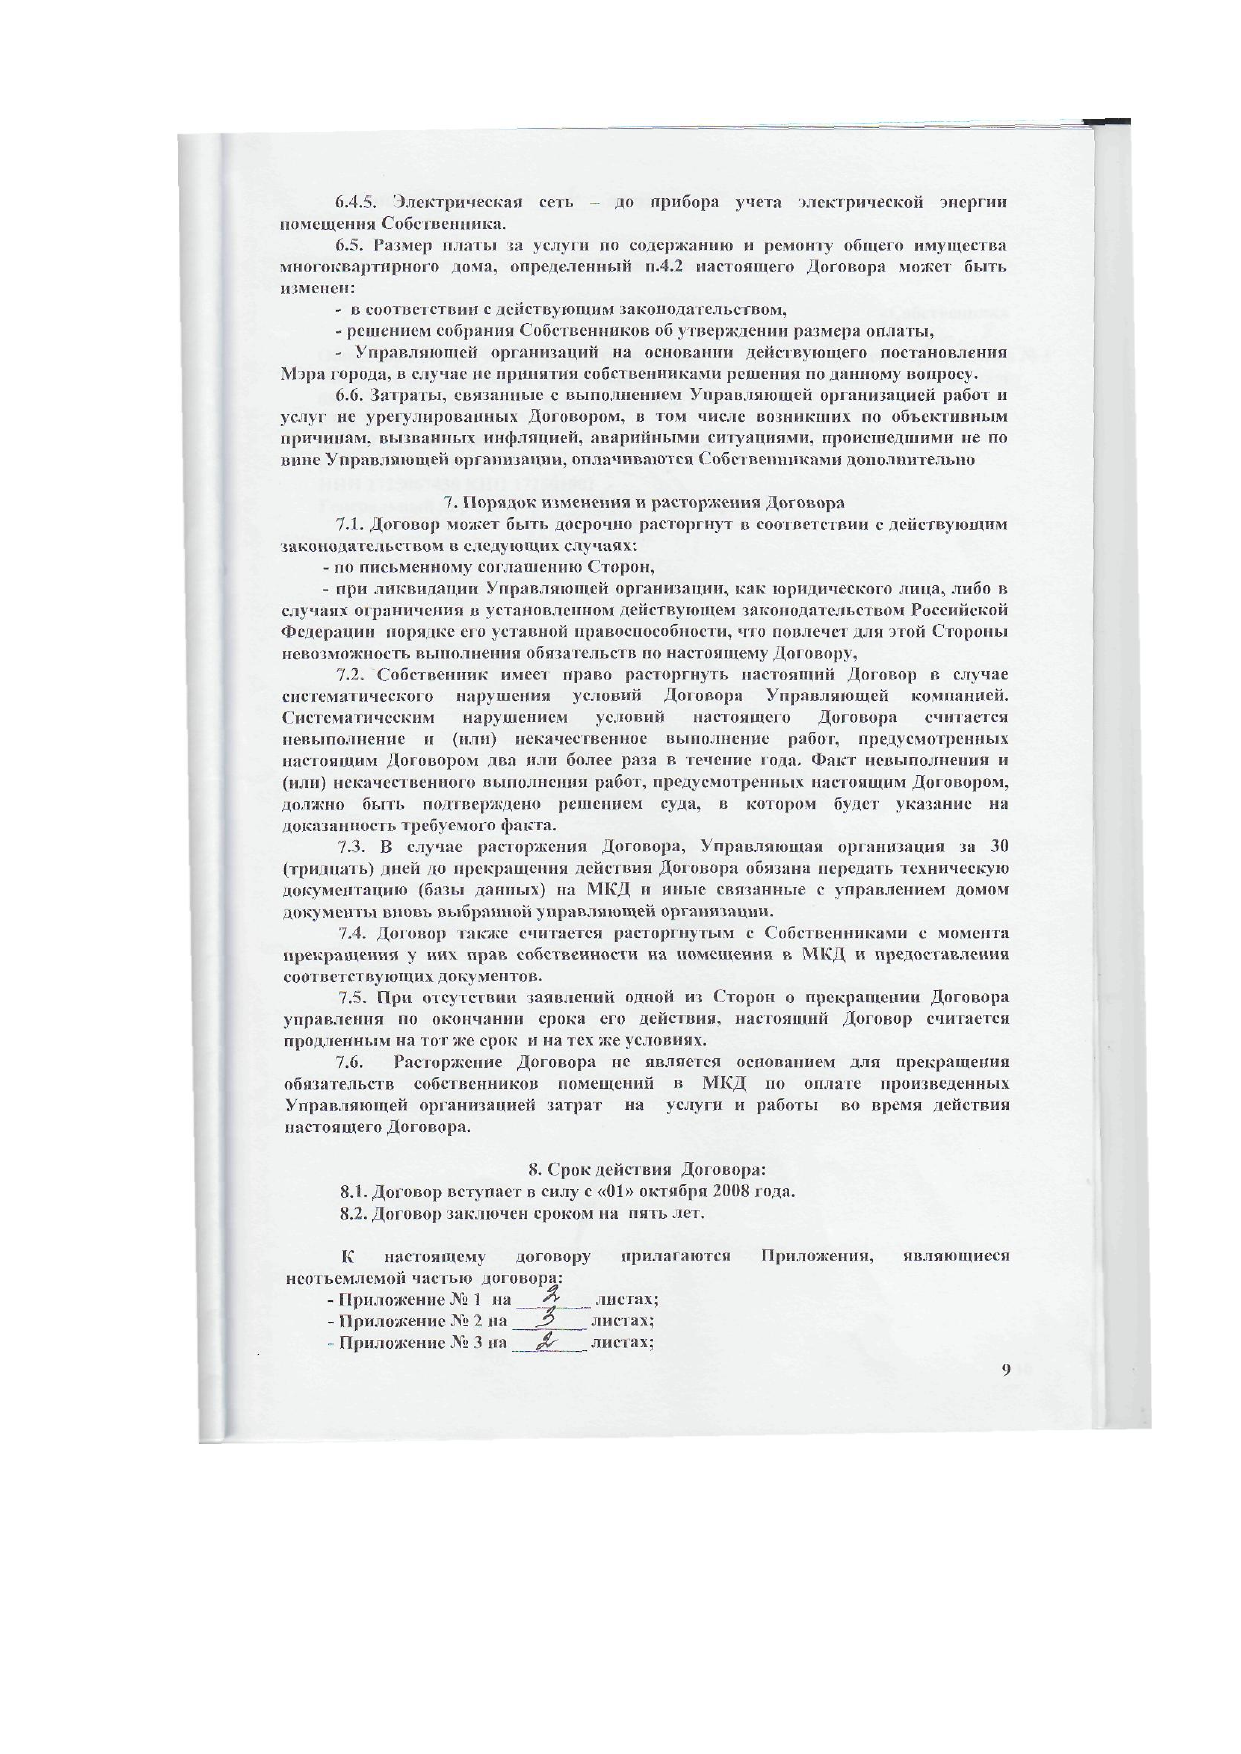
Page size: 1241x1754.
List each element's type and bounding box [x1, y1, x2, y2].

picture [177, 118, 1152, 1444]
